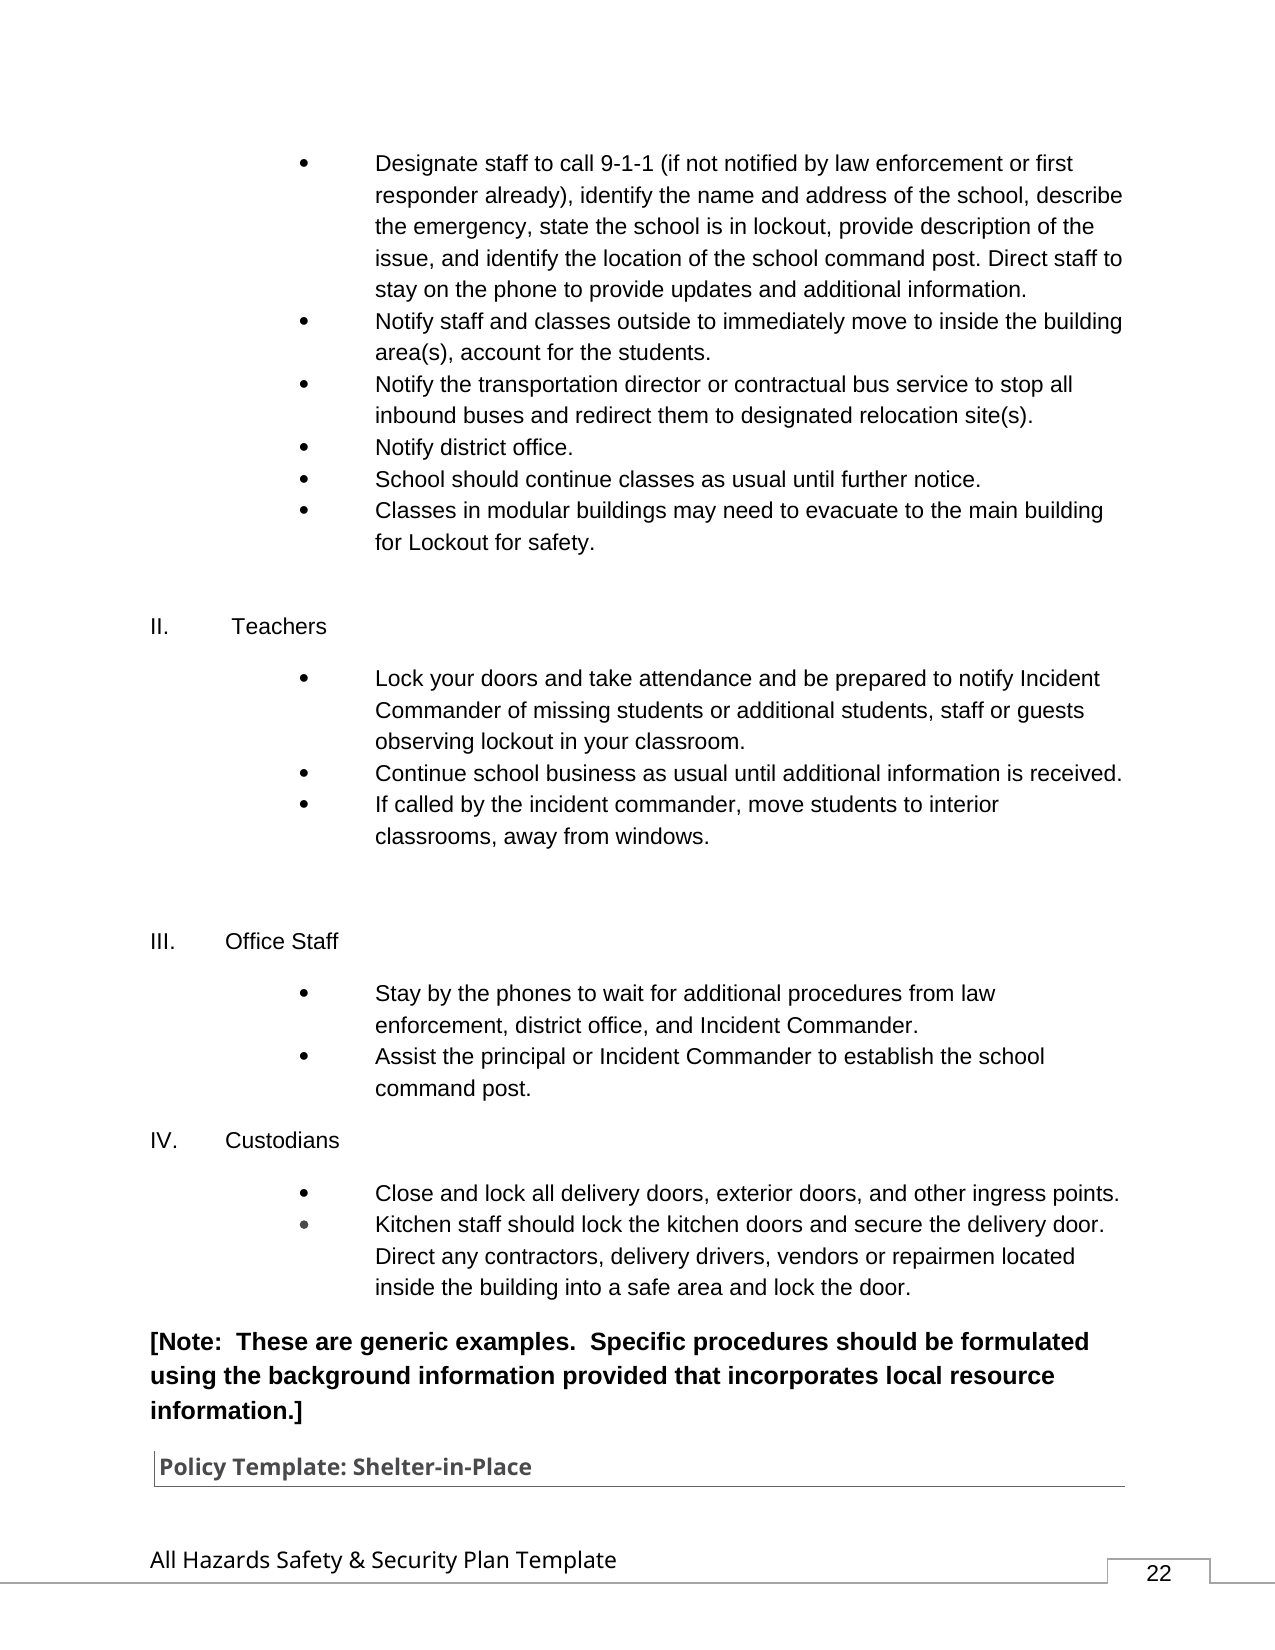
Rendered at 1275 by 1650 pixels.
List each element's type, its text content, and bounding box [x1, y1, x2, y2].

list Assist the principal or Incident Commander to establish the school command post. [300, 1043, 1125, 1101]
list Lock your doors and take attendance and be prepared to notify Incident Commander of missing students or additional students, staff or guests observing lockout in your classroom. [300, 665, 1125, 754]
list Kitchen staff should lock the kitchen doors and secure the delivery door. Direct any contractors, delivery drivers, vendors or repairmen located inside the building into a safe area and lock the door. [300, 1211, 1125, 1301]
text [Note: These are generic examples. Specific procedures should be formulated using the background information provided that incorporates local resource information.] [150, 1327, 1125, 1424]
list Close and lock all delivery doors, exterior doors, and other ingress points. [300, 1179, 1125, 1206]
list School should continue classes as usual until further notice. [300, 466, 1125, 492]
text II. Teachers [150, 613, 1125, 639]
list If called by the incident commander, move students to interior classrooms, away from windows. [300, 791, 1125, 849]
list Designate staff to call 9-1-1 (if not notified by law enforcement or first responder already), identify the name and address of the school, describe the emergency, state the school is in lockout, provide description of the issue, and identify the location of the school command post. Direct staff to stay on the phone to provide updates and additional information. [300, 150, 1125, 303]
list Continue school business as usual until additional information is received. [300, 760, 1125, 786]
list Notify district office. [300, 434, 1125, 460]
list Stay by the phones to wait for additional procedures from law enforcement, district office, and Incident Commander. [300, 980, 1125, 1038]
text IV. Custodians [150, 1127, 1125, 1153]
list Notify staff and classes outside to immediately move to inside the building area(s), account for the students. [300, 308, 1125, 366]
list Notify the transportation director or contractual bus service to stop all inbound buses and redirect them to designated relocation site(s). [300, 371, 1125, 429]
list Classes in modular buildings may need to evacuate to the main building for Lockout for safety. [300, 497, 1125, 555]
subtitle Policy Template: Shelter-in-Place [155, 1451, 1125, 1486]
text III. Office Staff [150, 928, 1125, 954]
